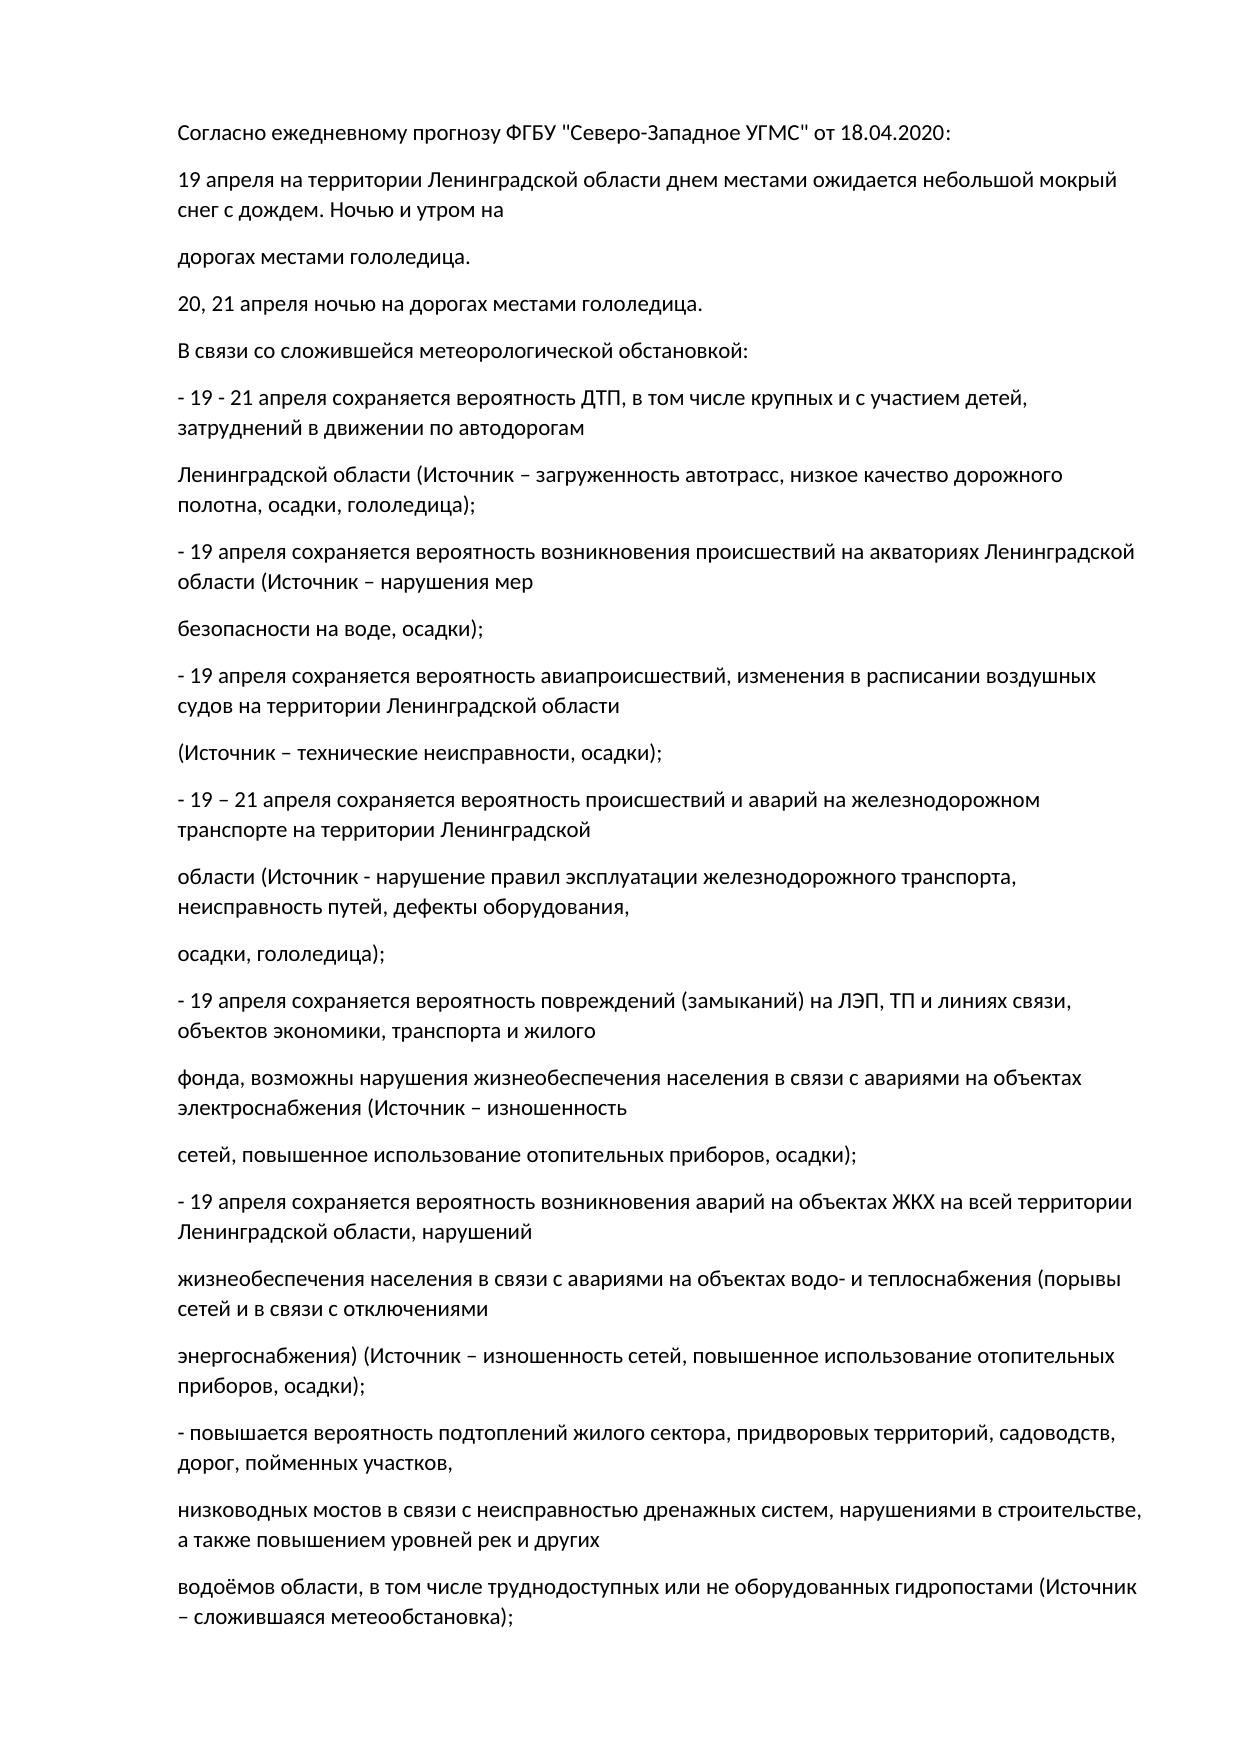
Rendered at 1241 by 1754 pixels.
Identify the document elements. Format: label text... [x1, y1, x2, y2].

text В связи со сложившейся метеорологической обстановкой: [177, 336, 1152, 364]
text - 19 апреля сохраняется вероятность повреждений (замыканий) на ЛЭП, ТП и линиях связи, объектов экономики, транспорта и жилого [177, 986, 1152, 1044]
text Согласно ежедневному прогнозу ФГБУ "Северо-Западное УГМС" от 18.04.2020: [177, 118, 1152, 146]
text (Источник – технические неисправности, осадки); [177, 738, 1152, 766]
text - 19 апреля сохраняется вероятность возникновения происшествий на акваториях Ленинградской области (Источник – нарушения мер [177, 537, 1152, 595]
text жизнеобеспечения населения в связи с авариями на объектах водо- и теплоснабжения (порывы сетей и в связи с отключениями [177, 1264, 1152, 1322]
text Ленинградской области (Источник – загруженность автотрасс, низкое качество дорожного полотна, осадки, гололедица); [177, 460, 1152, 518]
text дорогах местами гололедица. [177, 242, 1152, 270]
text - повышается вероятность подтоплений жилого сектора, придворовых территорий, садоводств, дорог, пойменных участков, [177, 1418, 1152, 1476]
text низководных мостов в связи с неисправностью дренажных систем, нарушениями в строительстве, а также повышением уровней рек и других [177, 1495, 1152, 1553]
text области (Источник - нарушение правил эксплуатации железнодорожного транспорта, неисправность путей, дефекты оборудования, [177, 862, 1152, 920]
text 19 апреля на территории Ленинградской области днем местами ожидается небольшой мокрый снег с дождем. Ночью и утром на [177, 165, 1152, 223]
text сетей, повышенное использование отопительных приборов, осадки); [177, 1140, 1152, 1168]
text водоёмов области, в том числе труднодоступных или не оборудованных гидропостами (Источник – сложившаяся метеообстановка); [177, 1572, 1152, 1631]
text осадки, гололедица); [177, 939, 1152, 967]
text энергоснабжения) (Источник – изношенность сетей, повышенное использование отопительных приборов, осадки); [177, 1341, 1152, 1399]
text - 19 апреля сохраняется вероятность авиапроисшествий, изменения в расписании воздушных судов на территории Ленинградской области [177, 661, 1152, 719]
text - 19 – 21 апреля сохраняется вероятность происшествий и аварий на железнодорожном транспорте на территории Ленинградской [177, 785, 1152, 843]
text - 19 апреля сохраняется вероятность возникновения аварий на объектах ЖКХ на всей территории Ленинградской области, нарушений [177, 1187, 1152, 1245]
text безопасности на воде, осадки); [177, 614, 1152, 642]
text 20, 21 апреля ночью на дорогах местами гололедица. [177, 289, 1152, 317]
text фонда, возможны нарушения жизнеобеспечения населения в связи с авариями на объектах электроснабжения (Источник – изношенность [177, 1063, 1152, 1121]
text - 19 - 21 апреля сохраняется вероятность ДТП, в том числе крупных и с участием детей, затруднений в движении по автодорогам [177, 383, 1152, 441]
